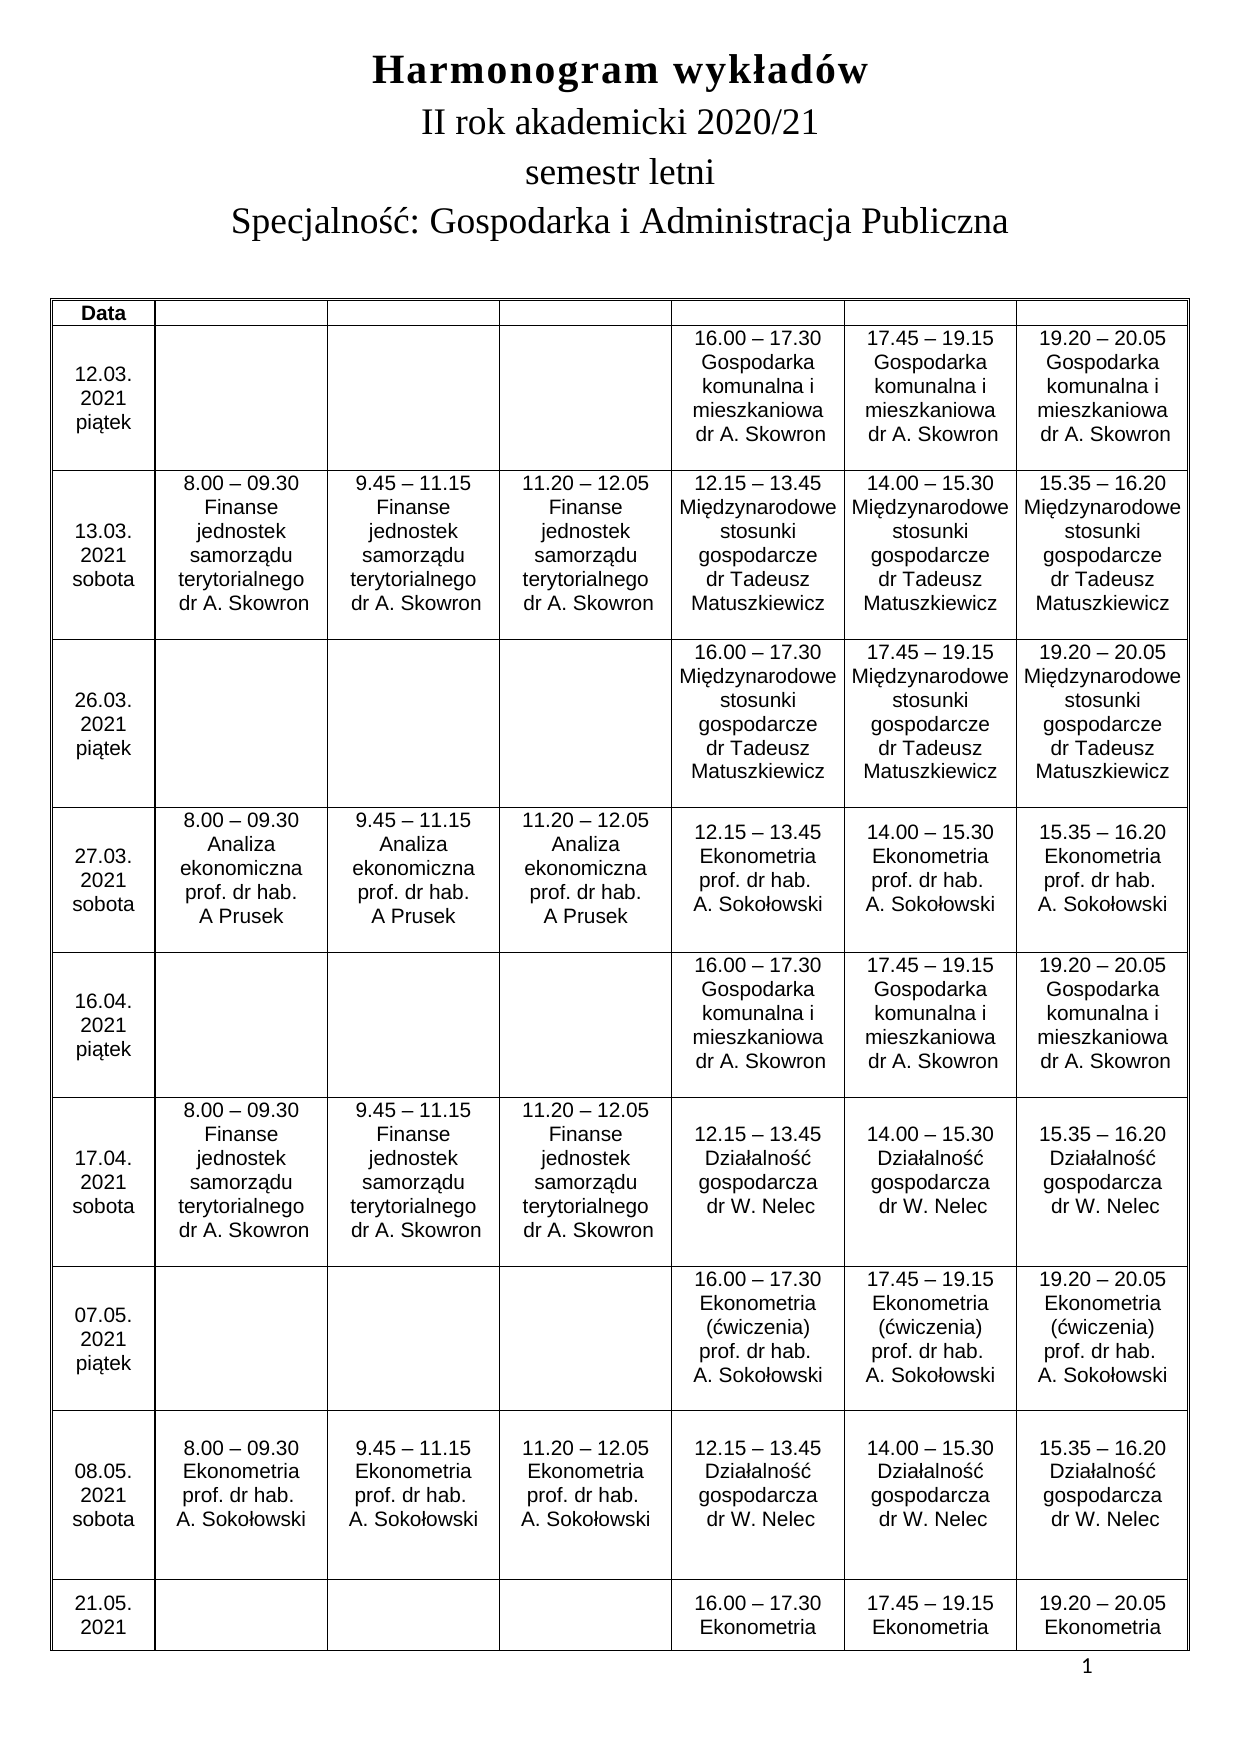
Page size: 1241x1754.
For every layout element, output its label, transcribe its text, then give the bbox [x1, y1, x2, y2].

table_cell 17.45 – 19.15 Międzynarodowe stosunki gospodarcze dr Tadeusz Matuszkiewicz [845, 640, 1016, 807]
table_cell 8.00 – 09.30 Analiza ekonomiczna prof. dr hab. A Prusek [156, 808, 327, 952]
table_cell 11.20 – 12.05 Ekonometria prof. dr hab. A. Sokołowski [500, 1411, 671, 1579]
table_cell 19.20 – 20.05 Gospodarka komunalna i mieszkaniowa dr A. Skowron [1017, 326, 1187, 470]
table_cell 12.15 – 13.45 Ekonometria prof. dr hab. A. Sokołowski [672, 808, 844, 952]
table_cell 16.00 – 17.30 Gospodarka komunalna i mieszkaniowa dr A. Skowron [672, 953, 844, 1097]
table_cell 16.00 – 17.30 Ekonometria (ćwiczenia) prof. dr hab. A. Sokołowski [672, 1267, 844, 1410]
table_cell [500, 640, 671, 807]
table_cell 9.45 – 11.15 Analiza ekonomiczna prof. dr hab. A Prusek [328, 808, 499, 952]
table_header [845, 301, 1016, 325]
table_cell [156, 1267, 327, 1410]
table_cell [500, 953, 671, 1097]
table_cell 16.04. 2021 piątek [53, 953, 154, 1097]
table_cell 11.20 – 12.05 Finanse jednostek samorządu terytorialnego dr A. Skowron [500, 1098, 671, 1266]
table_cell [328, 326, 499, 470]
table_cell 9.45 – 11.15 Ekonometria prof. dr hab. A. Sokołowski [328, 1411, 499, 1579]
table_cell 08.05. 2021 sobota [53, 1411, 154, 1579]
table_cell 16.00 – 17.30 Gospodarka komunalna i mieszkaniowa dr A. Skowron [672, 326, 844, 470]
table_cell 14.00 – 15.30 Międzynarodowe stosunki gospodarcze dr Tadeusz Matuszkiewicz [845, 471, 1016, 638]
table_cell 12.03. 2021 piątek [53, 326, 154, 470]
text Harmonogram wykładów [148, 44, 1093, 92]
table_header [672, 301, 844, 325]
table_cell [1017, 1580, 1187, 1650]
table_cell 8.00 – 09.30 Finanse jednostek samorządu terytorialnego dr A. Skowron [156, 471, 327, 638]
table_cell 12.15 – 13.45 Działalność gospodarcza dr W. Nelec [672, 1098, 844, 1266]
table_cell [156, 1580, 327, 1650]
table_cell [156, 640, 327, 807]
table_cell [500, 1267, 671, 1410]
table_cell 8.00 – 09.30 Finanse jednostek samorządu terytorialnego dr A. Skowron [156, 1098, 327, 1266]
table_cell 17.04. 2021 sobota [53, 1098, 154, 1266]
table_cell 16.00 – 17.30 Międzynarodowe stosunki gospodarcze dr Tadeusz Matuszkiewicz [672, 640, 844, 807]
table_cell [328, 1580, 499, 1650]
table_cell 15.35 – 16.20 Międzynarodowe stosunki gospodarcze dr Tadeusz Matuszkiewicz [1017, 471, 1187, 638]
text Specjalność: Gospodarka i Administracja Publiczna [148, 199, 1093, 242]
table_cell 19.20 – 20.05 Międzynarodowe stosunki gospodarcze dr Tadeusz Matuszkiewicz [1017, 640, 1187, 807]
table_cell 9.45 – 11.15 Finanse jednostek samorządu terytorialnego dr A. Skowron [328, 471, 499, 638]
table_cell 12.15 – 13.45 Działalność gospodarcza dr W. Nelec [672, 1411, 844, 1579]
table_cell 11.20 – 12.05 Finanse jednostek samorządu terytorialnego dr A. Skowron [500, 471, 671, 638]
table_cell 9.45 – 11.15 Finanse jednostek samorządu terytorialnego dr A. Skowron [328, 1098, 499, 1266]
table_cell 15.35 – 16.20 Ekonometria prof. dr hab. A. Sokołowski [1017, 808, 1187, 952]
table_cell [328, 953, 499, 1097]
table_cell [845, 1580, 1016, 1650]
table_cell 11.20 – 12.05 Analiza ekonomiczna prof. dr hab. A Prusek [500, 808, 671, 952]
table_cell 19.20 – 20.05 Ekonometria (ćwiczenia) prof. dr hab. A. Sokołowski [1017, 1267, 1187, 1410]
table_cell 14.00 – 15.30 Działalność gospodarcza dr W. Nelec [845, 1411, 1016, 1579]
table_cell [500, 1580, 671, 1650]
table_header [328, 301, 499, 325]
table_cell 27.03. 2021 sobota [53, 808, 154, 952]
table_cell 12.15 – 13.45 Międzynarodowe stosunki gospodarcze dr Tadeusz Matuszkiewicz [672, 471, 844, 638]
table_cell 15.35 – 16.20 Działalność gospodarcza dr W. Nelec [1017, 1411, 1187, 1579]
table_cell 13.03. 2021 sobota [53, 471, 154, 638]
table_cell 15.35 – 16.20 Działalność gospodarcza dr W. Nelec [1017, 1098, 1187, 1266]
text II rok akademicki 2020/21 [148, 99, 1093, 143]
table_header [1017, 301, 1187, 325]
text semestr letni [148, 149, 1093, 192]
table_header Data [53, 301, 154, 325]
table_cell [156, 326, 327, 470]
table_cell 14.00 – 15.30 Działalność gospodarcza dr W. Nelec [845, 1098, 1016, 1266]
table_cell [156, 953, 327, 1097]
table_cell 17.45 – 19.15 Gospodarka komunalna i mieszkaniowa dr A. Skowron [845, 953, 1016, 1097]
table_cell 8.00 – 09.30 Ekonometria prof. dr hab. A. Sokołowski [156, 1411, 327, 1579]
table_cell 17.45 – 19.15 Ekonometria (ćwiczenia) prof. dr hab. A. Sokołowski [845, 1267, 1016, 1410]
table_cell 17.45 – 19.15 Gospodarka komunalna i mieszkaniowa dr A. Skowron [845, 326, 1016, 470]
table_cell [328, 1267, 499, 1410]
table_cell 21.05. 2021 piątek [53, 1580, 154, 1650]
table_cell 07.05. 2021 piątek [53, 1267, 154, 1410]
table_cell [500, 326, 671, 470]
table_cell 14.00 – 15.30 Ekonometria prof. dr hab. A. Sokołowski [845, 808, 1016, 952]
table_header [156, 301, 327, 325]
table_header [500, 301, 671, 325]
table_cell [328, 640, 499, 807]
table_cell 19.20 – 20.05 Gospodarka komunalna i mieszkaniowa dr A. Skowron [1017, 953, 1187, 1097]
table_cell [672, 1580, 844, 1650]
table_cell 26.03. 2021 piątek [53, 640, 154, 807]
